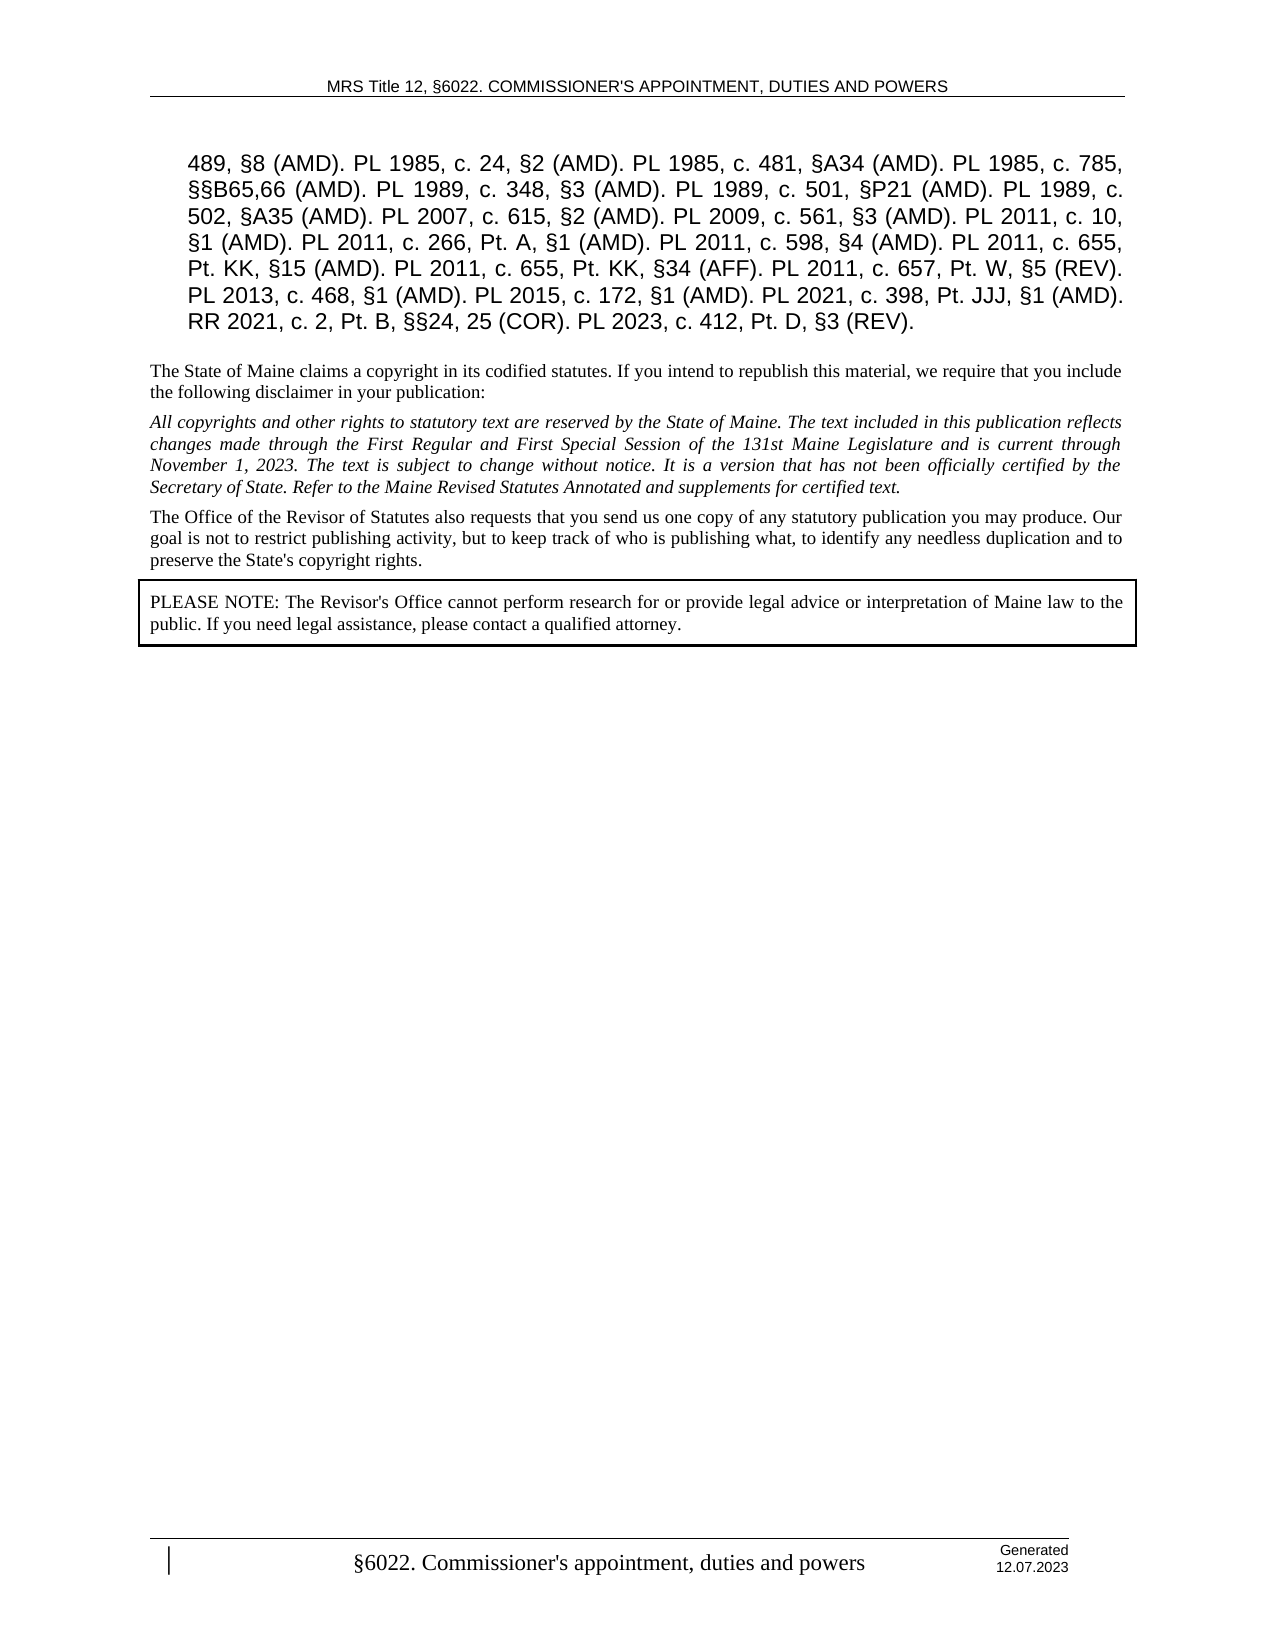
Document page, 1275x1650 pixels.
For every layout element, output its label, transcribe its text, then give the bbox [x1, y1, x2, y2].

text PLEASE NOTE: The Revisor's Office cannot perform research for or provide legal advice or interpretation of Maine law to the public. If you need legal assistance, please contact a qualified attorney. [140, 581, 1135, 644]
text The Office of the Revisor of Statutes also requests that you send us one copy of any statutory publication you may produce. Our goal is not to restrict publishing activity, but to keep track of who is publishing what, to identify any needless duplication and to preserve the State's copyright rights. [150, 506, 1125, 570]
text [187, 150, 1125, 334]
text The State of Maine claims a copyright in its codified statutes. If you intend to republish this material, we require that you include the following disclaimer in your publication: [150, 359, 1125, 403]
text All copyrights and other rights to statutory text are reserved by the State of Maine. The text included in this publication reflects changes made through the First Regular and First Special Session of the 131st Maine Legislature and is current through November 1, 2023 . The text is subject to change without notice. It is a version that has not been officially certified by the Secretary of State. Refer to the Maine Revised Statutes Annotated and supplements for certified text. [150, 411, 1125, 497]
